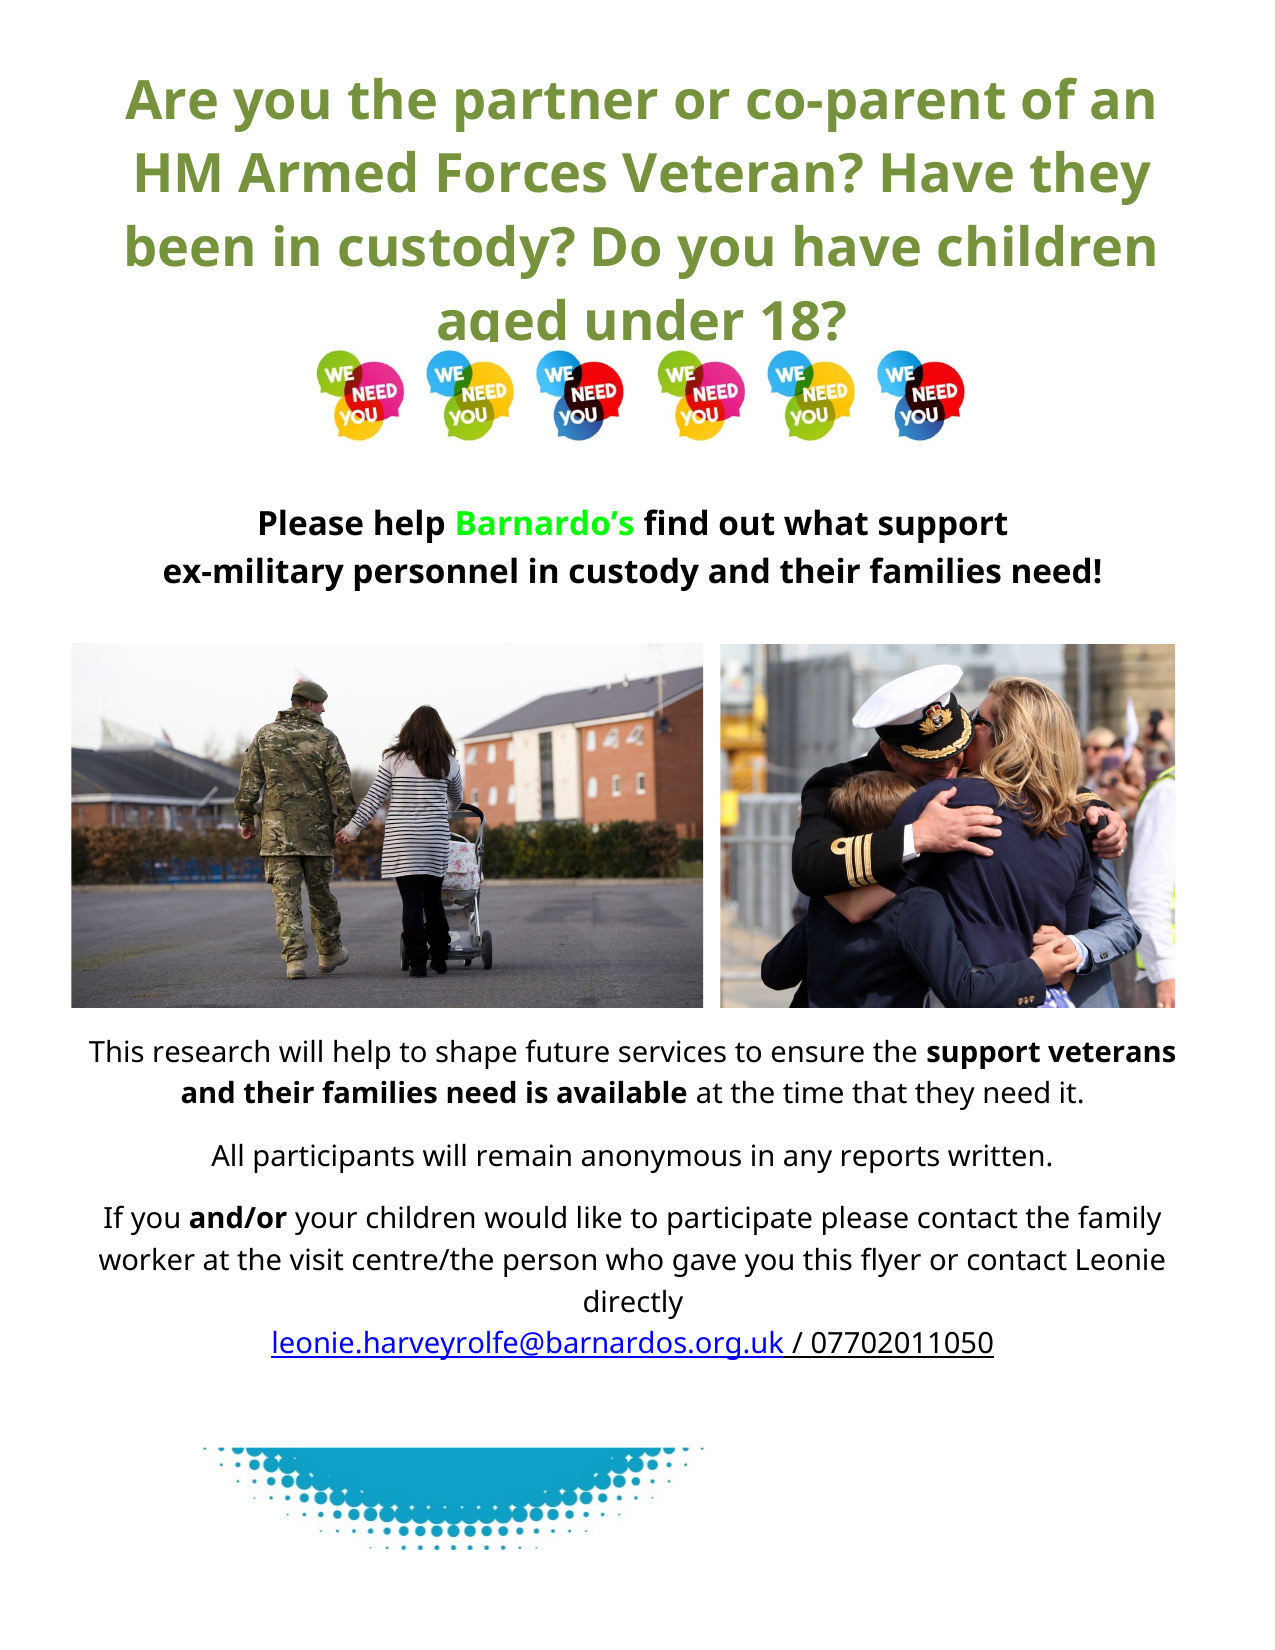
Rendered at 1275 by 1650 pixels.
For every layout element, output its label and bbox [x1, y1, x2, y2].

picture [314, 343, 630, 449]
picture [424, 1505, 432, 1511]
picture [103, 1448, 804, 1550]
picture [491, 1505, 500, 1510]
picture [590, 1471, 599, 1479]
picture [625, 1454, 633, 1463]
picture [720, 644, 1175, 1008]
picture [342, 1487, 349, 1495]
picture [408, 1502, 418, 1510]
picture [559, 1485, 568, 1495]
picture [273, 1454, 282, 1462]
picture [390, 1503, 399, 1512]
picture [71, 643, 704, 1008]
picture [655, 343, 971, 449]
